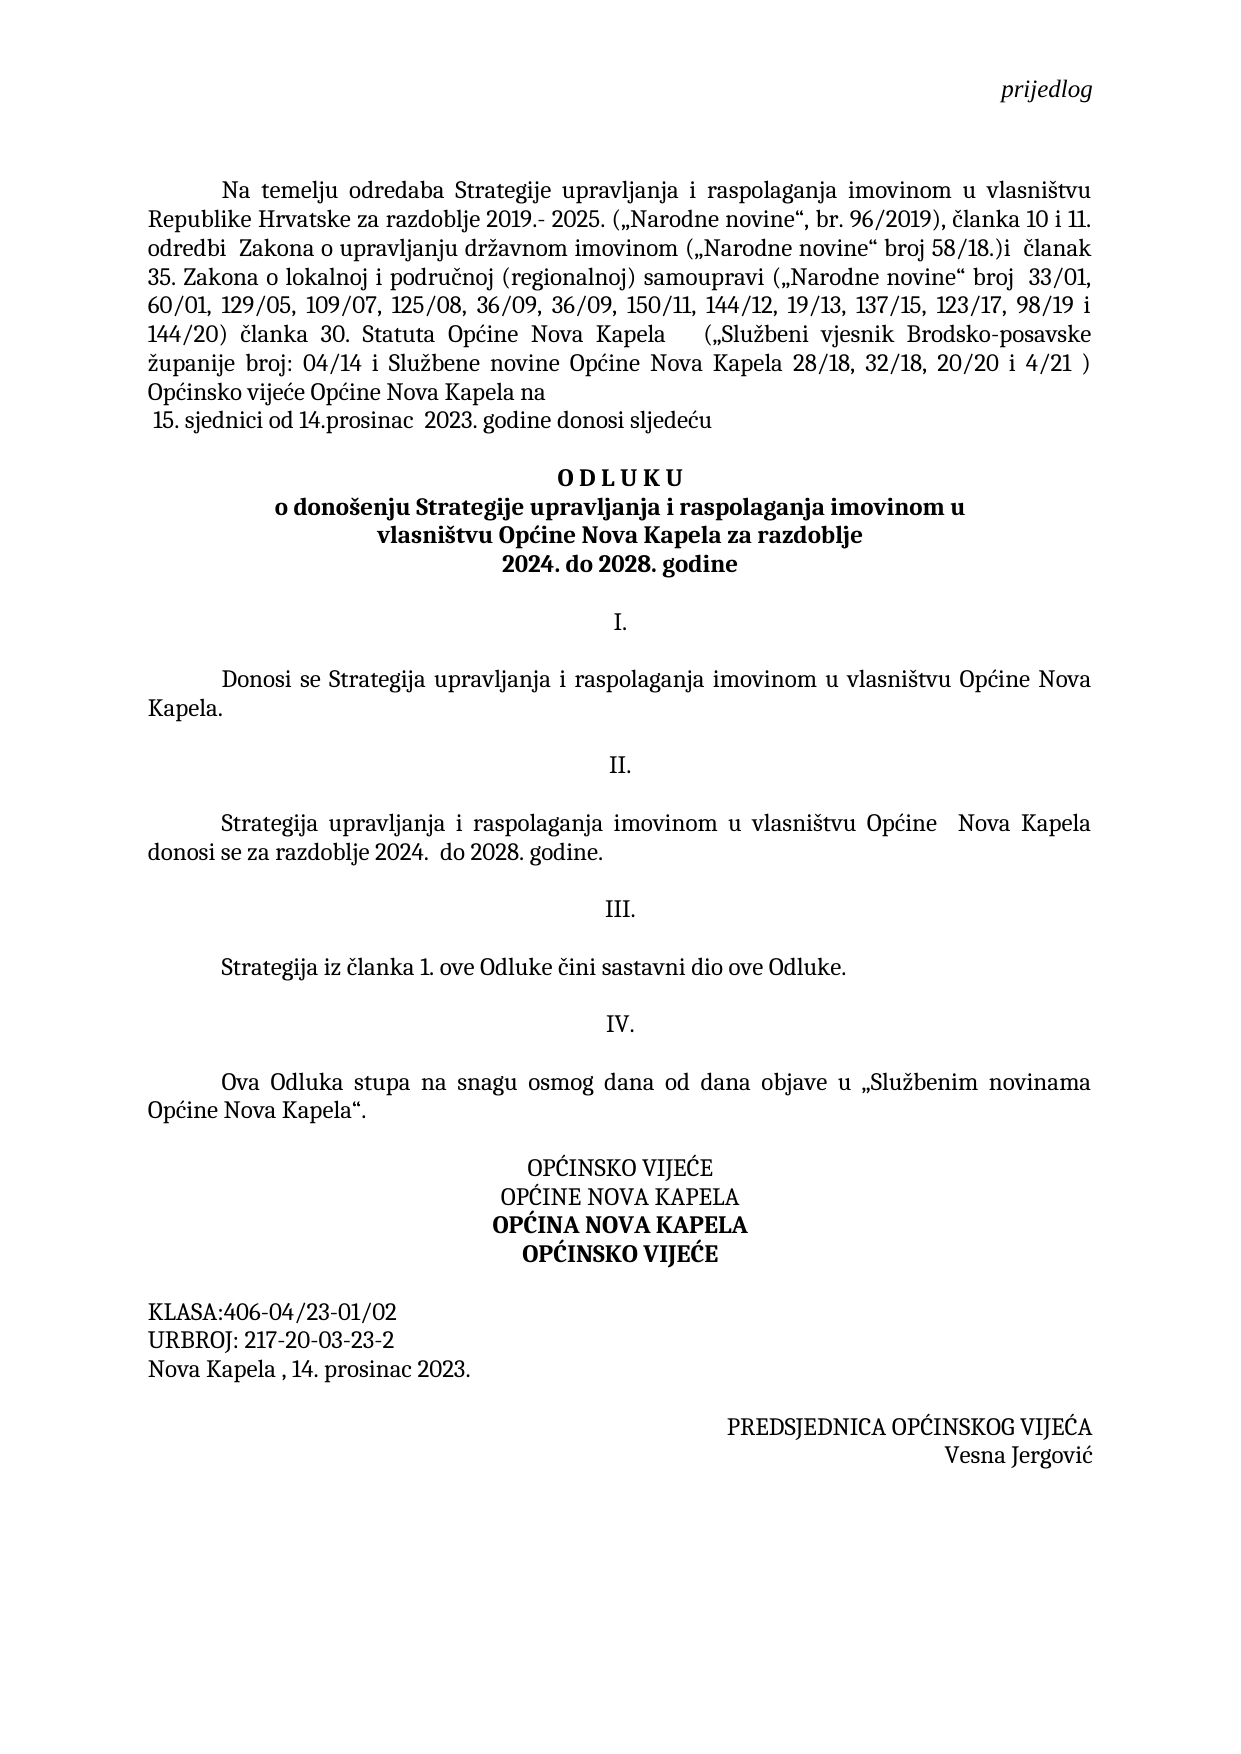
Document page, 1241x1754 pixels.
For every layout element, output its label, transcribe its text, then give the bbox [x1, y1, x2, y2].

text Strategija upravljanja i raspolaganja imovinom u vlasništvu Općine Nova Kapela donosi se za razdoblje 2024. do 2028. godine. [148, 809, 1093, 866]
text I. [148, 608, 1093, 636]
text Donosi se Strategija upravljanja i raspolaganja imovinom u vlasništvu Općine Nova Kapela. [148, 665, 1093, 723]
text O D L U K U [148, 464, 1093, 493]
text KLASA:406-04/23-01/02 [148, 1298, 1093, 1326]
text OPĆINE NOVA KAPELA [148, 1183, 1093, 1211]
text o donošenju Strategije upravljanja i raspolaganja imovinom u [148, 493, 1093, 521]
text Na temelju odredaba Strategije upravljanja i raspolaganja imovinom u vlasništvu Republike Hrvatske za razdoblje 2019.- 2025. („Narodne novine“, br. 96/2019), članka 10 i 11. odredbi Zakona o upravljanju državnom imovinom („Narodne novine“ broj 58/18.)i članak 35. Zakona o lokalnoj i područnoj (regionalnoj) samoupravi („Narodne novine“ broj 33/01, 60/01, 129/05, 109/07, 125/08, 36/09, 36/09, 150/11, 144/12, 19/13, 137/15, 123/17, 98/19 i 144/20) članka 30. Statuta Općine Nova Kapela („Službeni vjesnik Brodsko-posavske županije broj: 04/14 i Službene novine Općine Nova Kapela 28/18, 32/18, 20/20 i 4/21 ) Općinsko vijeće Općine Nova Kapela na [148, 176, 1093, 406]
text Vesna Jergović [148, 1441, 1093, 1470]
text II. [148, 751, 1093, 780]
text IV. [148, 1010, 1093, 1039]
text OPĆINSKO VIJEĆE [148, 1154, 1093, 1183]
text URBROJ: 217-20-03-23-2 [148, 1326, 1093, 1355]
text 2024. do 2028. godine [148, 550, 1093, 579]
text OPĆINSKO VIJEĆE [148, 1240, 1093, 1269]
text 15. sjednici od 14.prosinac 2023. godine donosi sljedeću [148, 406, 1093, 435]
text PREDSJEDNICA OPĆINSKOG VIJEĆA [148, 1413, 1093, 1441]
text vlasništvu Općine Nova Kapela za razdoblje [148, 521, 1093, 550]
text Ova Odluka stupa na snagu osmog dana od dana objave u „Službenim novinama Općine Nova Kapela“. [148, 1068, 1093, 1125]
text Nova Kapela , 14. prosinac 2023. [148, 1355, 1093, 1384]
text III. [148, 895, 1093, 924]
text Strategija iz članka 1. ove Odluke čini sastavni dio ove Odluke. [148, 953, 1093, 981]
text OPĆINA NOVA KAPELA [148, 1211, 1093, 1240]
